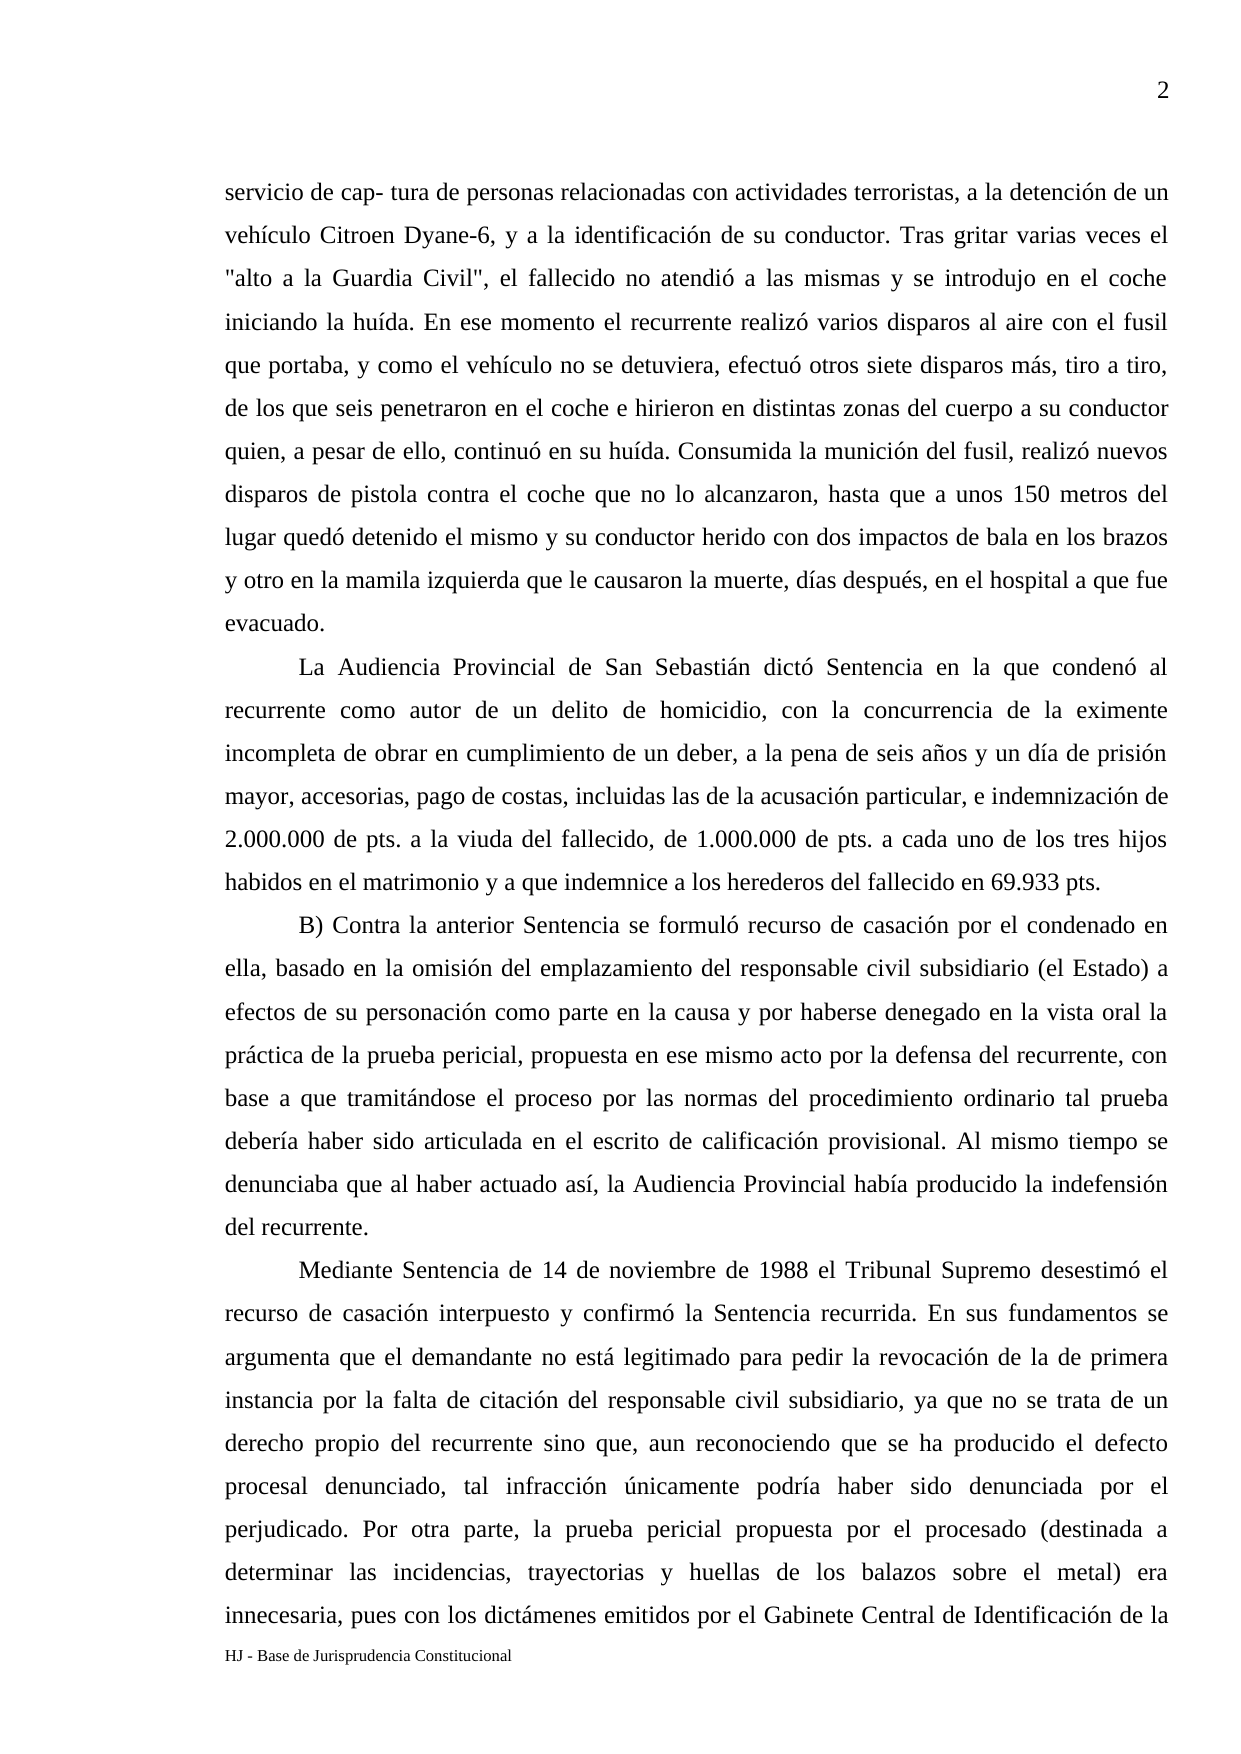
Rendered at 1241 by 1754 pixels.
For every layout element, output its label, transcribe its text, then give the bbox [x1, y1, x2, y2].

text La Audiencia Provincial de San Sebastián dictó Sentencia en la que condenó al recurrente como autor de un delito de homicidio, con la concurrencia de la eximente incompleta de obrar en cumplimiento de un deber, a la pena de seis años y un día de prisión mayor, accesorias, pago de costas, incluidas las de la acusación particular, e indemnización de 2.000.000 de pts. a la viuda del fallecido, de 1.000.000 de pts. a cada uno de los tres hijos habidos en el matrimonio y a que indemnice a los herederos del fallecido en 69.933 pts. [224, 652, 1169, 896]
text B) Contra la anterior Sentencia se formuló recurso de casación por el condenado en ella, basado en la omisión del emplazamiento del responsable civil subsidiario (el Estado) a efectos de su personación como parte en la causa y por haberse denegado en la vista oral la práctica de la prueba pericial, propuesta en ese mismo acto por la defensa del recurrente, con base a que tramitándose el proceso por las normas del procedimiento ordinario tal prueba debería haber sido articulada en el escrito de calificación provisional. Al mismo tiempo se denunciaba que al haber actuado así, la Audiencia Provincial había producido la indefensión del recurrente. [224, 910, 1169, 1241]
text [224, 1255, 1169, 1629]
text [224, 177, 1169, 637]
